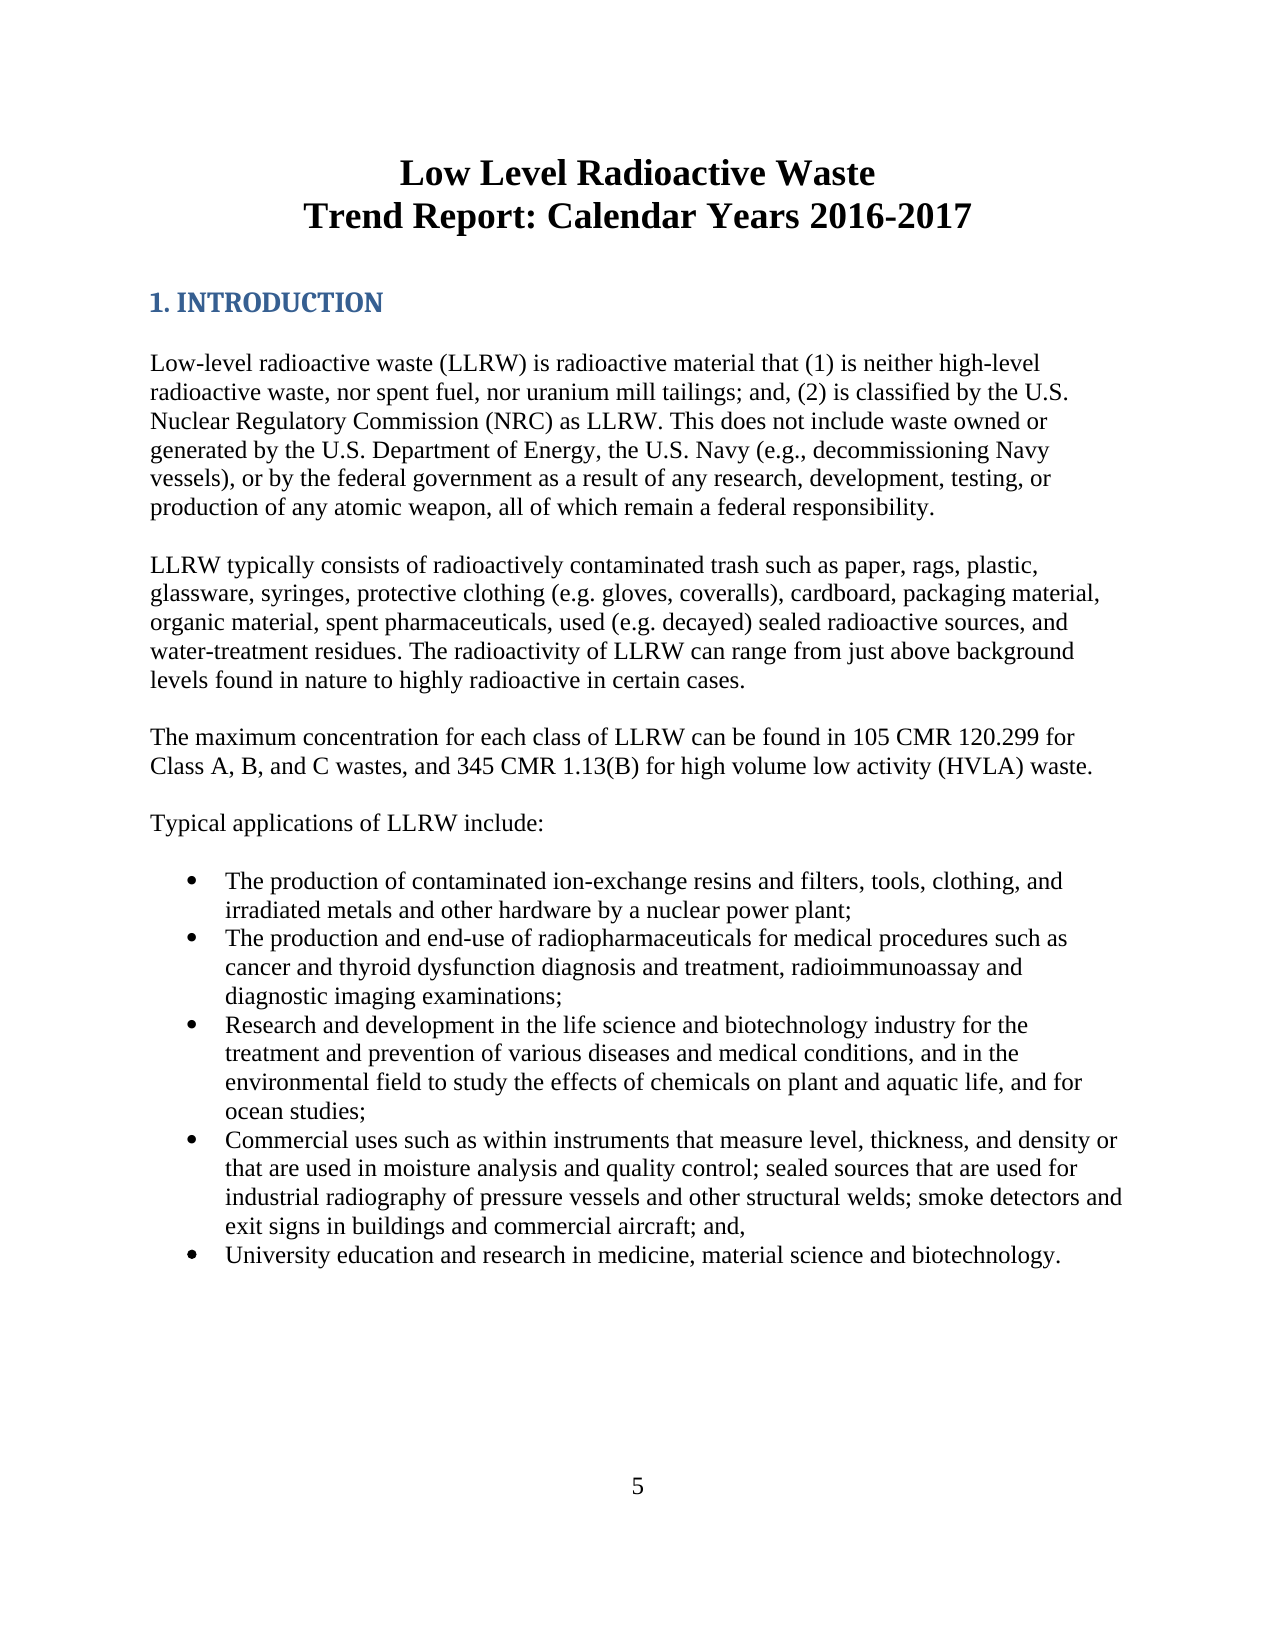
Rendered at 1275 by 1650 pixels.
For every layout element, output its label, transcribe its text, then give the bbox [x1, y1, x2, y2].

text Trend Report: Calendar Years 2016-2017 [150, 193, 1125, 236]
subtitle 1. INTRODUCTION [150, 286, 1125, 320]
list Commercial uses such as within instruments that measure level, thickness, and density or that are used in moisture analysis and quality control; sealed sources that are used for industrial radiography of pressure vessels and other structural welds; smoke detectors and exit signs in buildings and commercial aircraft; and, [187, 1125, 1125, 1240]
text LLRW typically consists of radioactively contaminated trash such as paper, rags, plastic, glassware, syringes, protective clothing (e.g. gloves, coveralls), cardboard, packaging material, organic material, spent pharmaceuticals, used (e.g. decayed) sealed radioactive sources, and water-treatment residues. The radioactivity of LLRW can range from just above background levels found in nature to highly radioactive in certain cases. [150, 550, 1125, 693]
list The production of contaminated ion-exchange resins and filters, tools, clothing, and irradiated metals and other hardware by a nuclear power plant; [187, 866, 1125, 923]
list The production and end-use of radiopharmaceuticals for medical procedures such as cancer and thyroid dysfunction diagnosis and treatment, radioimmunoassay and diagnostic imaging examinations; [187, 923, 1125, 1010]
text Low-level radioactive waste (LLRW) is radioactive material that (1) is neither high-level radioactive waste, nor spent fuel, nor uranium mill tailings; and, (2) is classified by the U.S. Nuclear Regulatory Commission (NRC) as LLRW. This does not include waste owned or generated by the U.S. Department of Energy, the U.S. Navy (e.g., decommissioning Navy vessels), or by the federal government as a result of any research, development, testing, or production of any atomic weapon, all of which remain a federal responsibility. [150, 348, 1125, 521]
list University education and research in medicine, material science and biotechnology. [187, 1240, 1125, 1268]
list Research and development in the life science and biotechnology industry for the treatment and prevention of various diseases and medical conditions, and in the environmental field to study the effects of chemicals on plant and aquatic life, and for ocean studies; [187, 1010, 1125, 1125]
text Low Level Radioactive Waste [150, 150, 1125, 193]
text Typical applications of LLRW include: [150, 808, 1125, 837]
text The maximum concentration for each class of LLRW can be found in 105 CMR 120.299 for Class A, B, and C wastes, and 345 CMR 1.13(B) for high volume low activity (HVLA) waste. [150, 722, 1125, 780]
